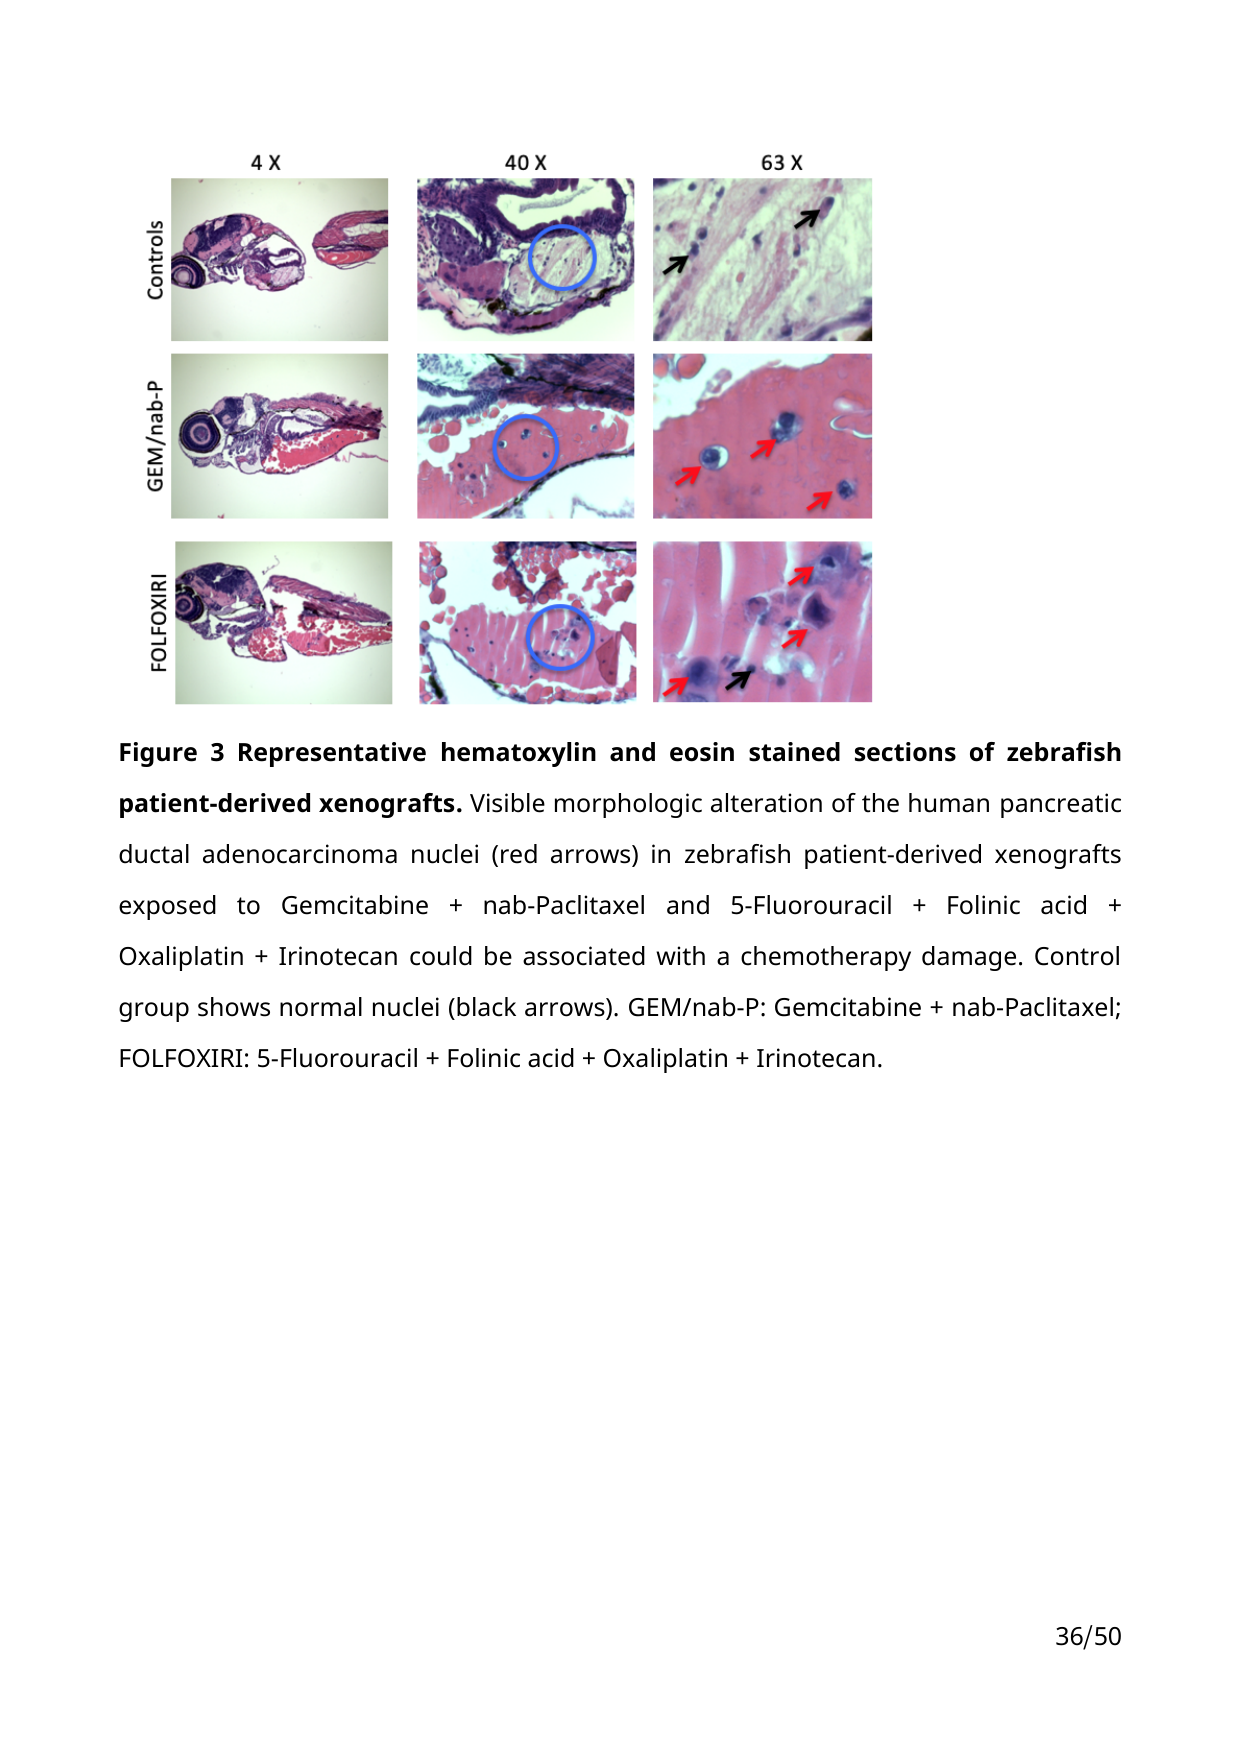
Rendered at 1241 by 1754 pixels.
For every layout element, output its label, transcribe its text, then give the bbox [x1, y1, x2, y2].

picture [118, 147, 892, 721]
text Figure 3 Representative hematoxylin and eosin stained sections of zebrafish patient-derived xenografts. Visible morphologic alteration of the human pancreatic ductal adenocarcinoma nuclei (red arrows) in zebrafish patient-derived xenografts exposed to Gemcitabine + nab-Paclitaxel and 5-Fluorouracil + Folinic acid + Oxaliplatin + Irinotecan could be associated with a chemotherapy damage. Control group shows normal nuclei (black arrows). GEM/nab-P: Gemcitabine + nab-Paclitaxel; FOLFOXIRI: 5-Fluorouracil + Folinic acid + Oxaliplatin + Irinotecan. [118, 734, 1122, 1075]
